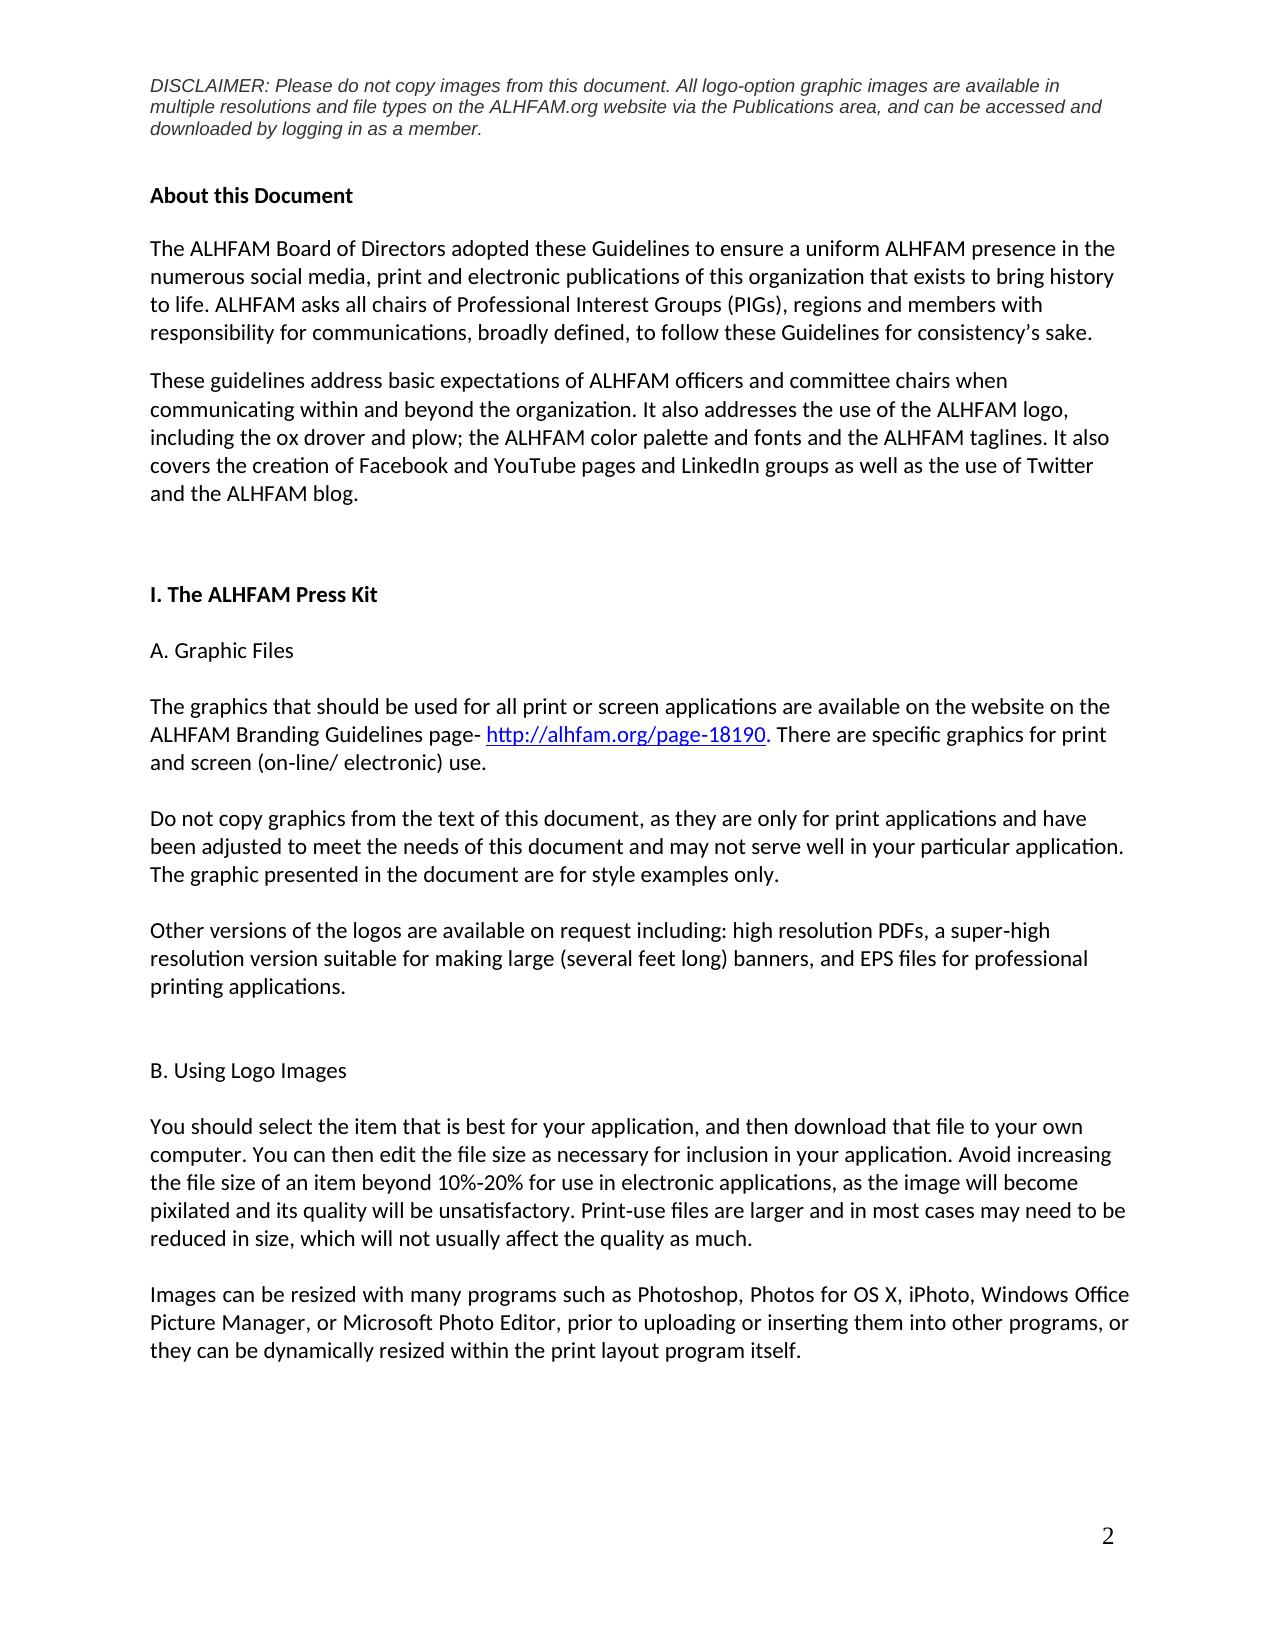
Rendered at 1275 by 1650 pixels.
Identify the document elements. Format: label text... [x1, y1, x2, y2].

text A. Graphic Files [150, 636, 1137, 664]
text I. The ALHFAM Press Kit [150, 581, 1137, 608]
text You should select the item that is best for your application, and then download that file to your own computer. You can then edit the file size as necessary for inclusion in your application. Avoid increasing the file size of an item beyond 10%‐20% for use in electronic applications, as the image will become pixilated and its quality will be unsatisfactory. Print‐use files are larger and in most cases may need to be reduced in size, which will not usually affect the quality as much. [150, 1112, 1129, 1252]
text Images can be resized with many programs such as Photoshop, Photos for OS X, iPhoto, Windows Office Picture Manager, or Microsoft Photo Editor, prior to uploading or inserting them into other programs, or they can be dynamically resized within the print layout program itself. [150, 1281, 1129, 1364]
text Do not copy graphics from the text of this document, as they are only for print applications and have been adjusted to meet the needs of this document and may not serve well in your particular application. The graphic presented in the document are for style examples only. [150, 804, 1129, 888]
text Other versions of the logos are available on request including: high resolution PDFs, a super‐high resolution version suitable for making large (several feet long) banners, and EPS files for professional printing applications. [150, 916, 1093, 1001]
text The graphics that should be used for all print or screen applications are available on the website on the ALHFAM Branding Guidelines page‐ http://alhfam.org/page‐18190. There are specific graphics for print and screen (on‐line/ electronic) use. [150, 692, 1126, 777]
text These guidelines address basic expectations of ALHFAM officers and committee chairs when communicating within and beyond the organization. It also addresses the use of the ALHFAM logo, including the ox drover and plow; the ALHFAM color palette and fonts and the ALHFAM taglines. It also covers the creation of Facebook and YouTube pages and LinkedIn groups as well as the use of Twitter and the ALHFAM blog. [150, 367, 1114, 507]
text B. Using Logo Images [150, 1056, 1137, 1084]
text The ALHFAM Board of Directors adopted these Guidelines to ensure a uniform ALHFAM presence in the numerous social media, print and electronic publications of this organization that exists to bring history to life. ALHFAM asks all chairs of Professional Interest Groups (PIGs), regions and members with responsibility for communications, broadly defined, to follow these Guidelines for consistency’s sake. [150, 234, 1120, 346]
text About this Document [150, 181, 1137, 209]
